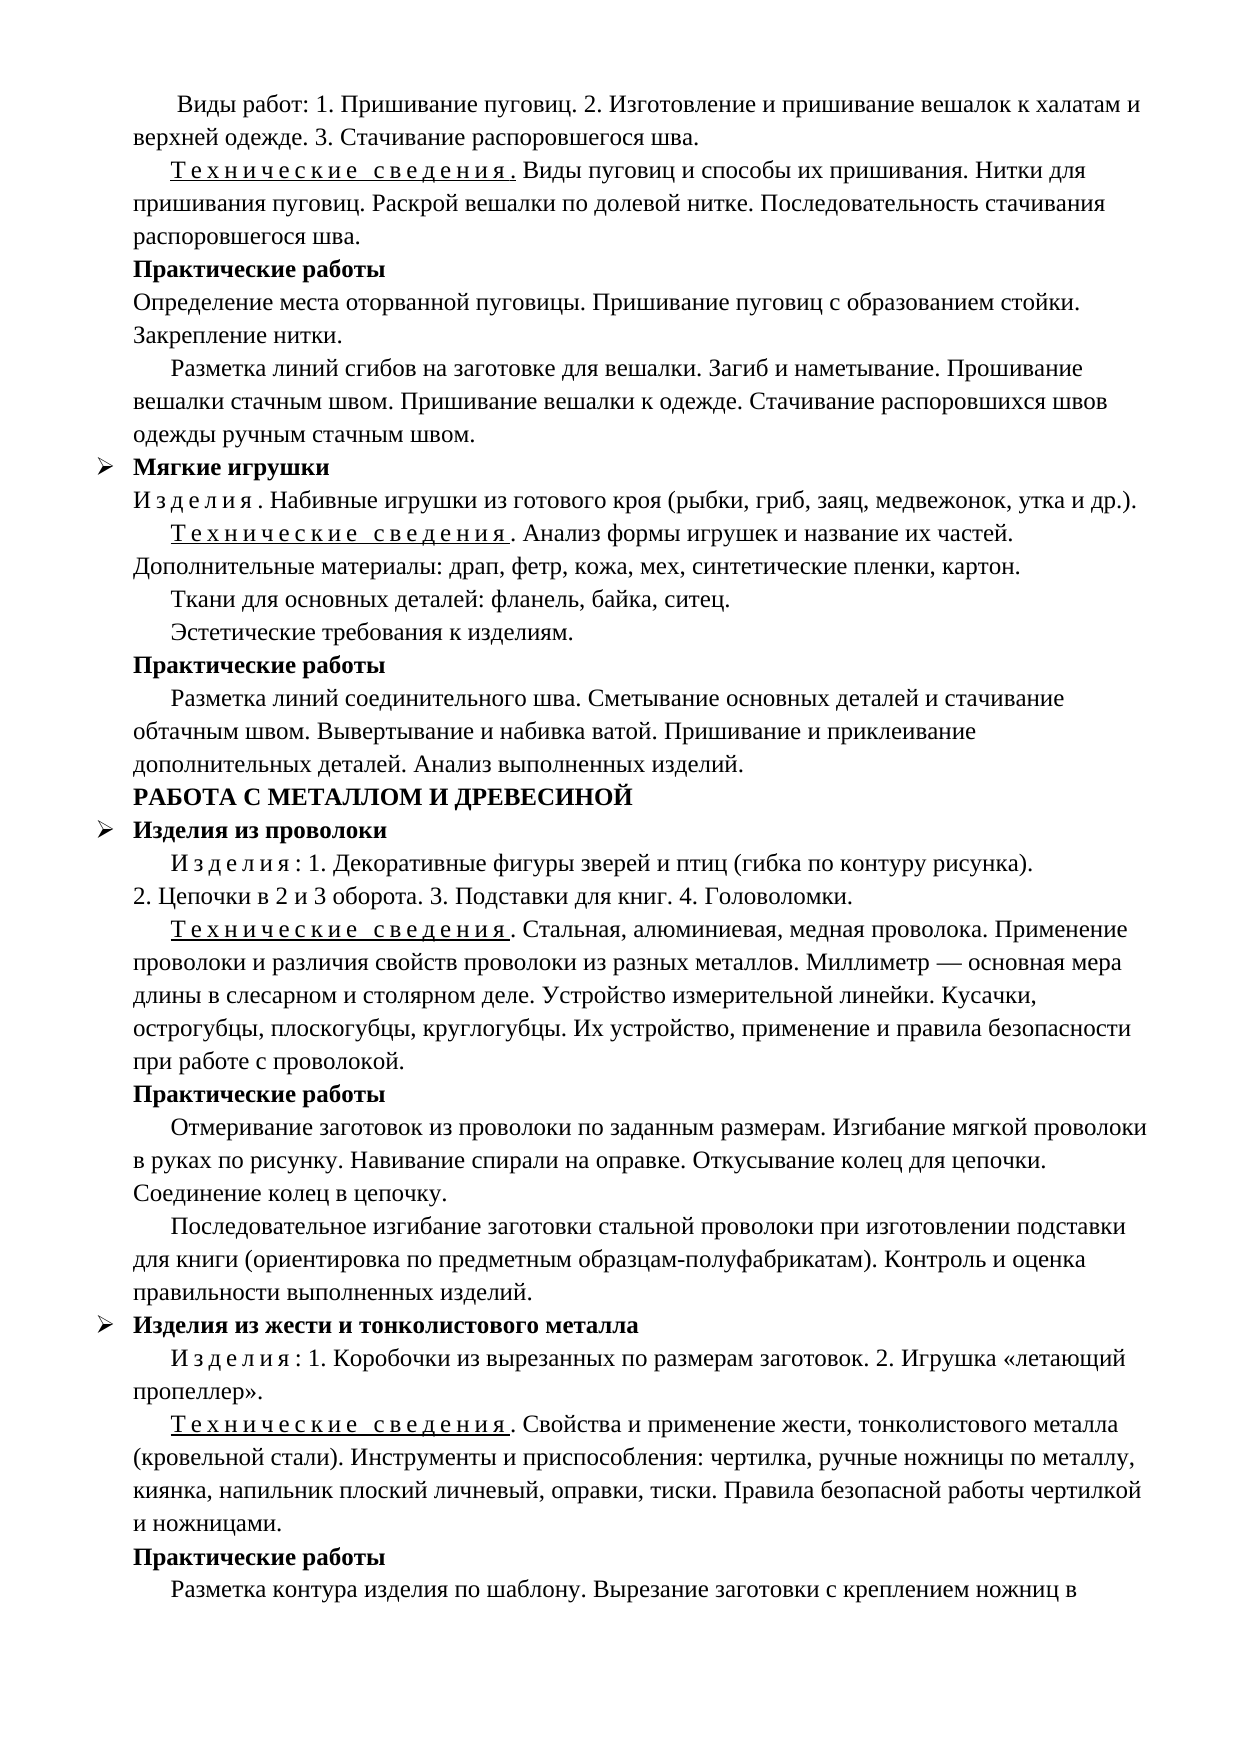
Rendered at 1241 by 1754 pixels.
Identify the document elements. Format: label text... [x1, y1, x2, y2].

text Определение места оторванной пуговицы. Пришивание пуговиц с образованием стойки. Закрепление нитки. Разметка линий сгибов на заготовке для вешалки. Загиб и наметывание. Прошивание вешалки стачным швом. Пришивание вешалки к одежде. Стачивание распоровшихся швов одежды ручным стачным швом. [133, 287, 1152, 448]
text Практические работы [133, 254, 1152, 282]
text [133, 1542, 1152, 1603]
text Практические работы Отмеривание заготовок из проволоки по заданным размерам. Изгибание мягкой проволоки в руках по рисунку. Навивание спирали на оправке. Откусывание колец для цепочки. Соединение колец в цепочку. Последовательное изгибание заготовки стальной проволоки при изготовлении подставки для книги (ориентировка по предметным образцам-полуфабрикатам). Контроль и оценка правильности выполненных изделий. [133, 1079, 1152, 1306]
text Практические работы Разметка линий соединительного шва. Сметывание основных деталей и стачивание обтачным швом. Вывертывание и набивка ватой. Пришивание и приклеивание дополнительных деталей. Анализ выполненных изделий. [133, 650, 1152, 778]
list Изделия из проволоки [95, 815, 1152, 844]
text Изделия. Набивные игрушки из готового кроя (рыбки, гриб, заяц, медвежонок, утка и др.). Технические сведения. Анализ формы игрушек и название их частей. Дополнительные материалы: драп, фетр, кожа, мех, синтетические пленки, картон. Ткани для основных деталей: фланель, байка, ситец. Эстетические требования к изделиям. [133, 485, 1152, 646]
list Изделия из жести и тонколистового металла Изделия: 1. Коробочки из вырезанных по размерам заготовок. 2. Игрушка «летающий пропеллер». Технические сведения. Свойства и применение жести, тонколистового металла (кровельной стали). Инструменты и приспособления: чертилка, ручные ножницы по металлу, киянка, напильник плоский личневый, оправки, тиски. Правила безопасной работы чертилкой и ножницами. [95, 1310, 1152, 1537]
list Мягкие игрушки [95, 452, 1152, 481]
text Изделия: 1. Декоративные фигуры зверей и птиц (гибка по контуру рисунка). 2. Цепочки в 2 и 3 оборота. 3. Подставки для книг. 4. Головоломки. Технические сведения. Стальная, алюминиевая, медная проволока. Применение проволоки и различия свойств проволоки из разных металлов. Миллиметр — основная мера длины в слесарном и столярном деле. Устройство измерительной линейки. Кусачки, острогубцы, плоскогубцы, круглогубцы. Их устройство, применение и правила безопасности при работе с проволокой. [133, 848, 1152, 1075]
text Виды работ: 1. Пришивание пуговиц. 2. Изготовление и пришивание вешалок к халатам и верхней одежде. 3. Стачивание распоровшегося шва. Технические сведения. Виды пуговиц и способы их пришивания. Нитки для пришивания пуговиц. Раскрой вешалки по долевой нитке. Последовательность стачивания распоровшегося шва. [133, 89, 1152, 249]
text РАБОТА С МЕТАЛЛОМ И ДРЕВЕСИНОЙ [133, 782, 1152, 811]
